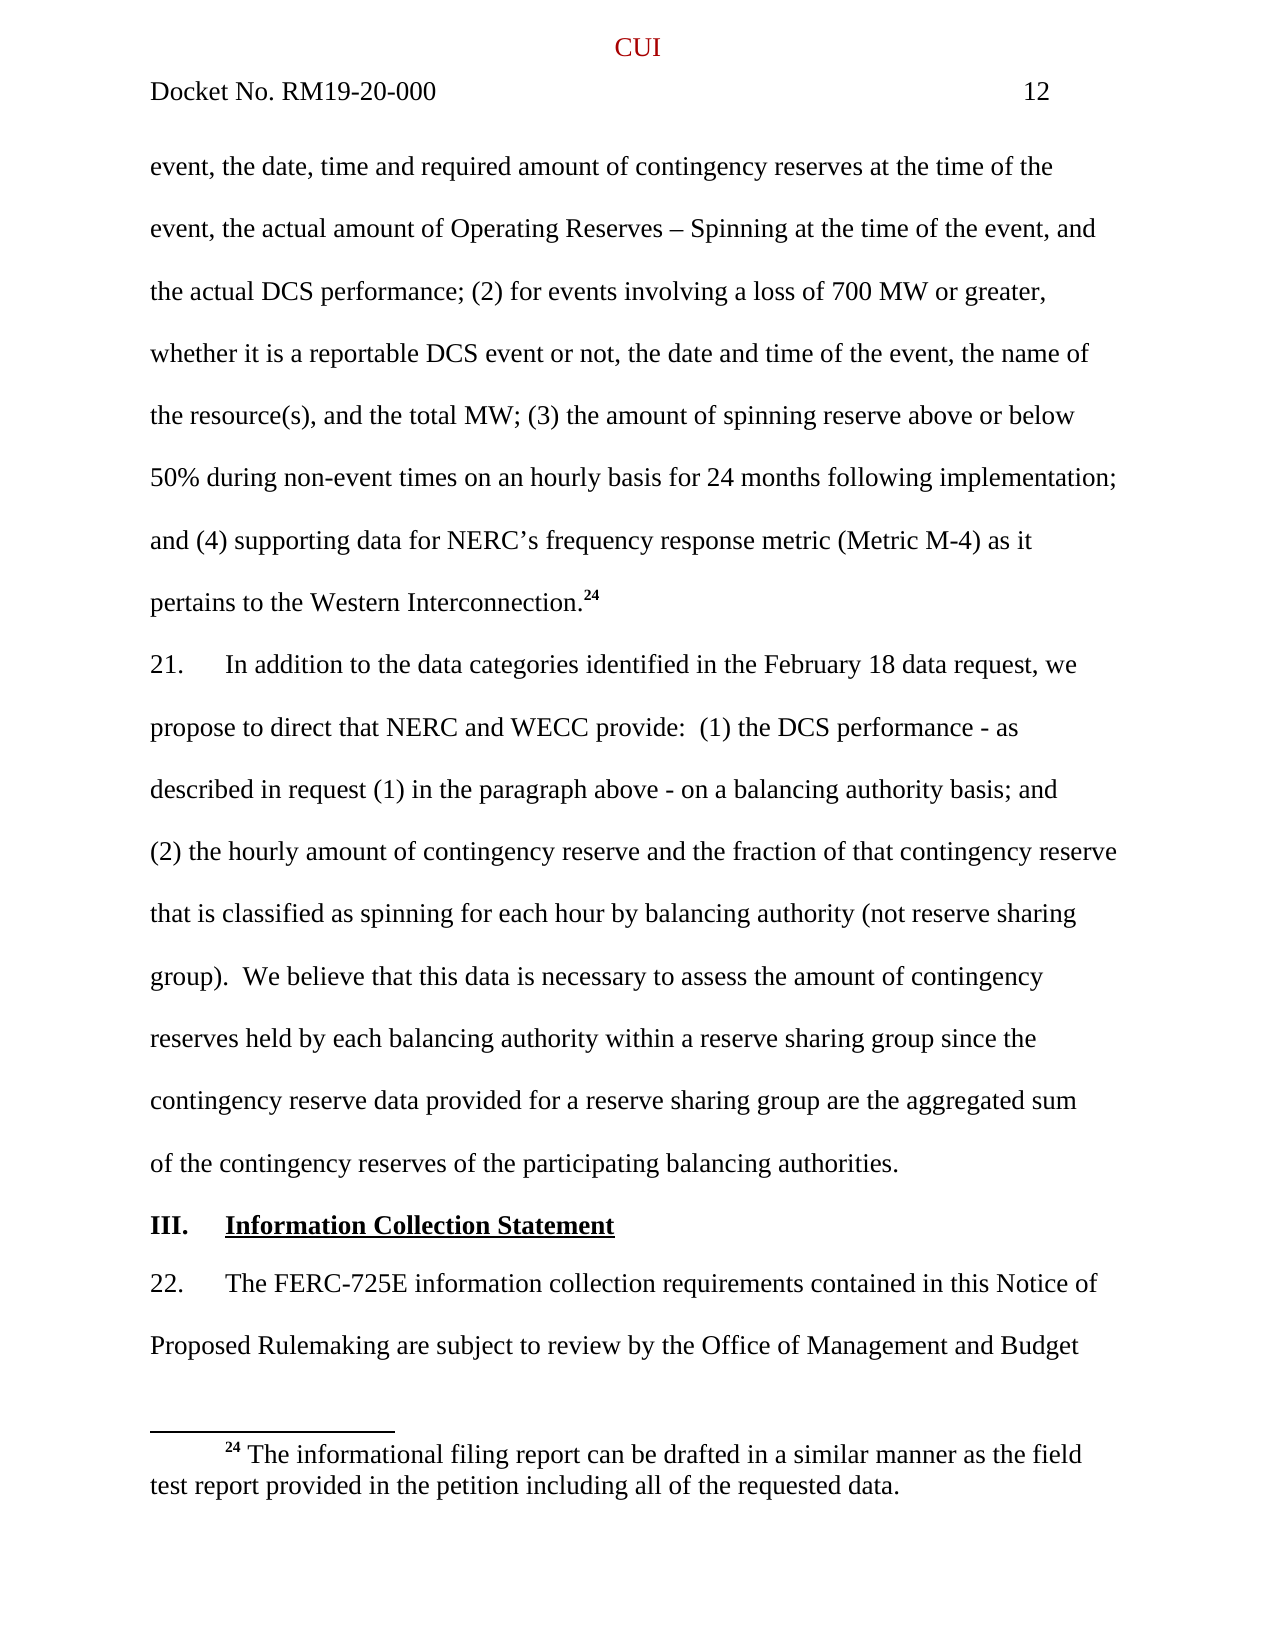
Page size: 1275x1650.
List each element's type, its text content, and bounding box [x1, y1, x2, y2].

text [150, 150, 1125, 617]
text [150, 1267, 1125, 1361]
subtitle Information Collection Statement [150, 1209, 1125, 1240]
text In addition to the data categories identified in the February 18 data request, we propose to direct that NERC and WECC provide: (1) the DCS performance - as described in request (1) in the paragraph above - on a balancing authority basis; and (2) the hourly amount of contingency reserve and the fraction of that contingency reserve that is classified as spinning for each hour by balancing authority (not reserve sharing group). We believe that this data is necessary to assess the amount of contingency reserves held by each balancing authority within a reserve sharing group since the contingency reserve data provided for a reserve sharing group are the aggregated sum of the contingency reserves of the participating balancing authorities. [150, 648, 1125, 1178]
